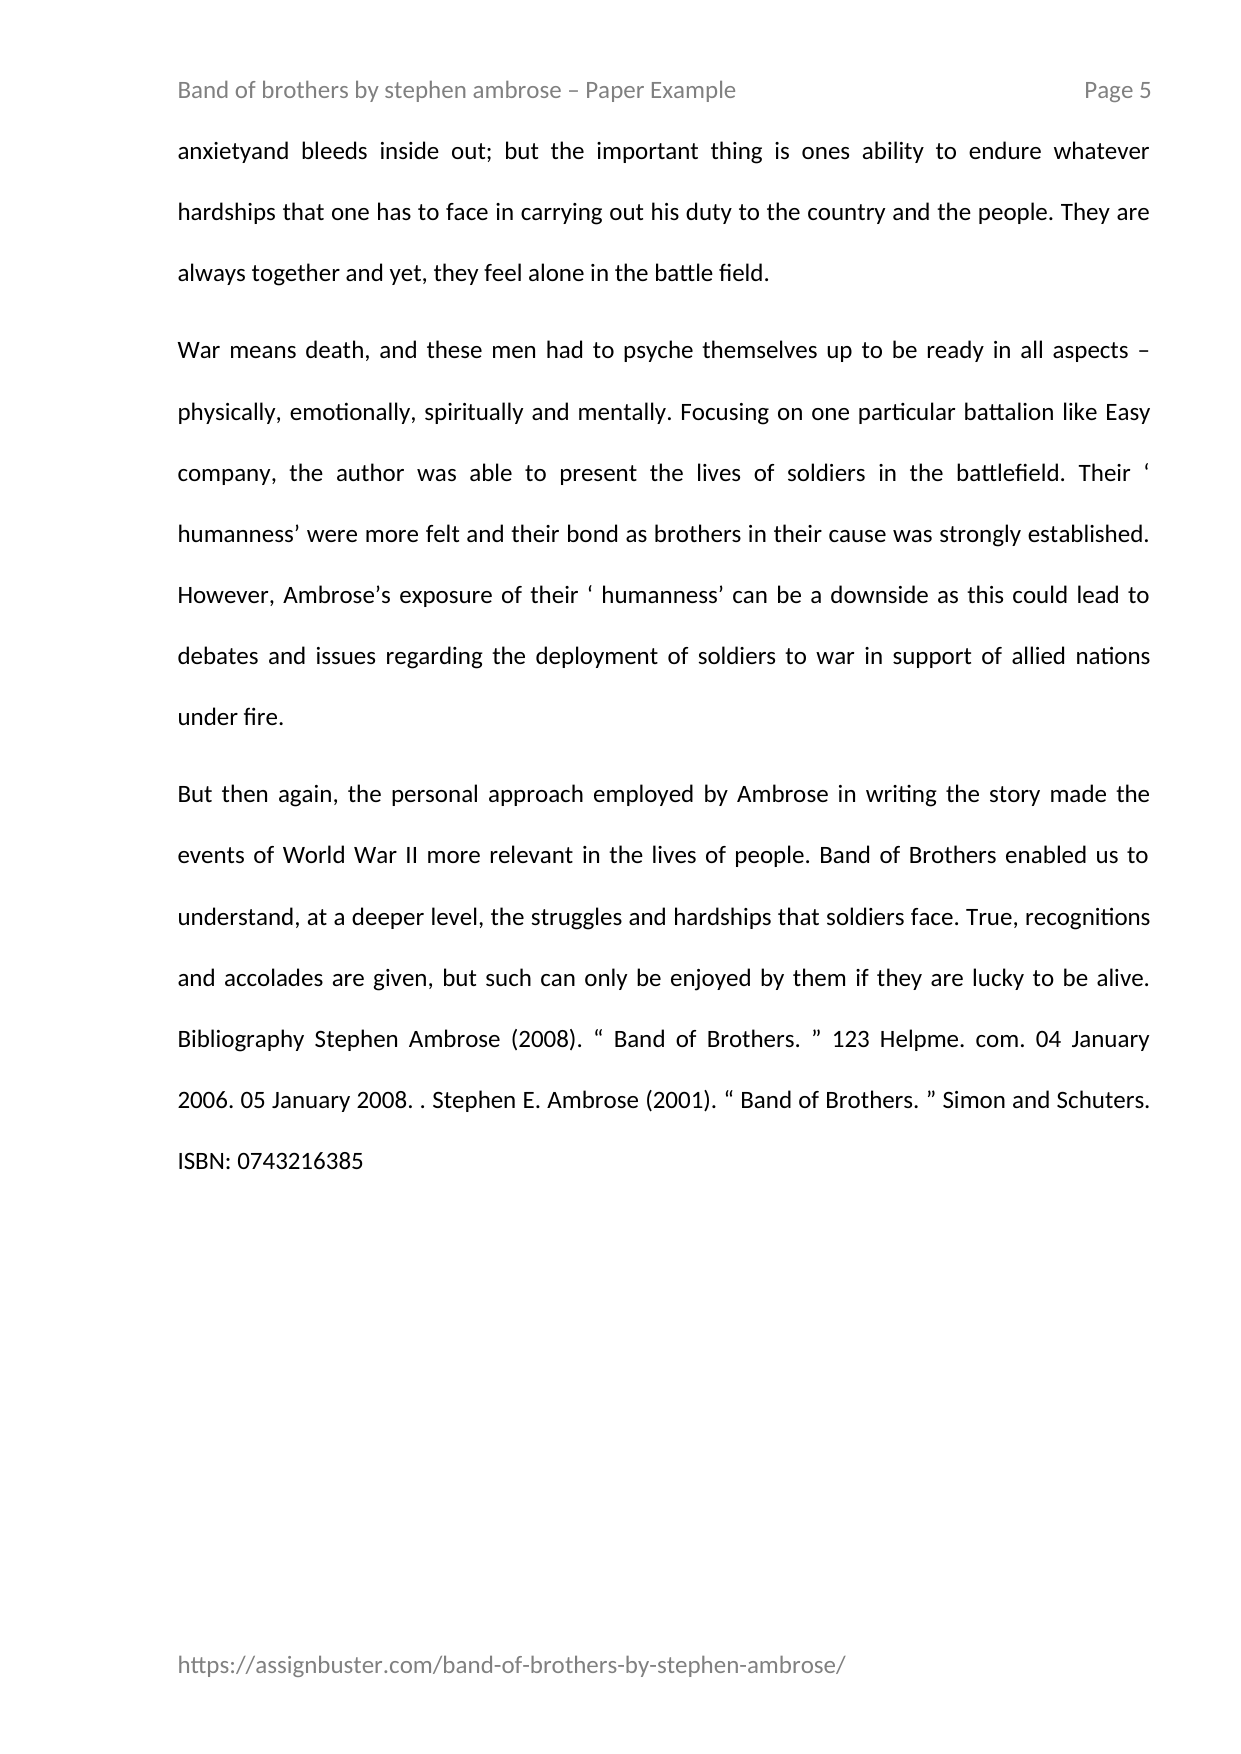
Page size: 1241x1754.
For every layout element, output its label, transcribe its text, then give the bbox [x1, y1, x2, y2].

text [177, 135, 1152, 287]
text War means death, and these men had to psyche themselves up to be ready in all aspects – physically, emotionally, spiritually and mentally. Focusing on one particular battalion like Easy company, the author was able to present the lives of soldiers in the battlefield. Their ‘ humanness’ were more felt and their bond as brothers in their cause was strongly established. However, Ambrose’s exposure of their ‘ humanness’ can be a downside as this could lead to debates and issues regarding the deployment of soldiers to war in support of allied nations under fire. [177, 334, 1152, 731]
text But then again, the personal approach employed by Ambrose in writing the story made the events of World War II more relevant in the lives of people. Band of Brothers enabled us to understand, at a deeper level, the struggles and hardships that soldiers face. True, recognitions and accolades are given, but such can only be enjoyed by them if they are lucky to be alive. Bibliography Stephen Ambrose (2008). “ Band of Brothers. ” 123 Helpme. com. 04 January 2006. 05 January 2008. . Stephen E. Ambrose (2001). “ Band of Brothers. ” Simon and Schuters. ISBN: 0743216385 [177, 778, 1152, 1175]
